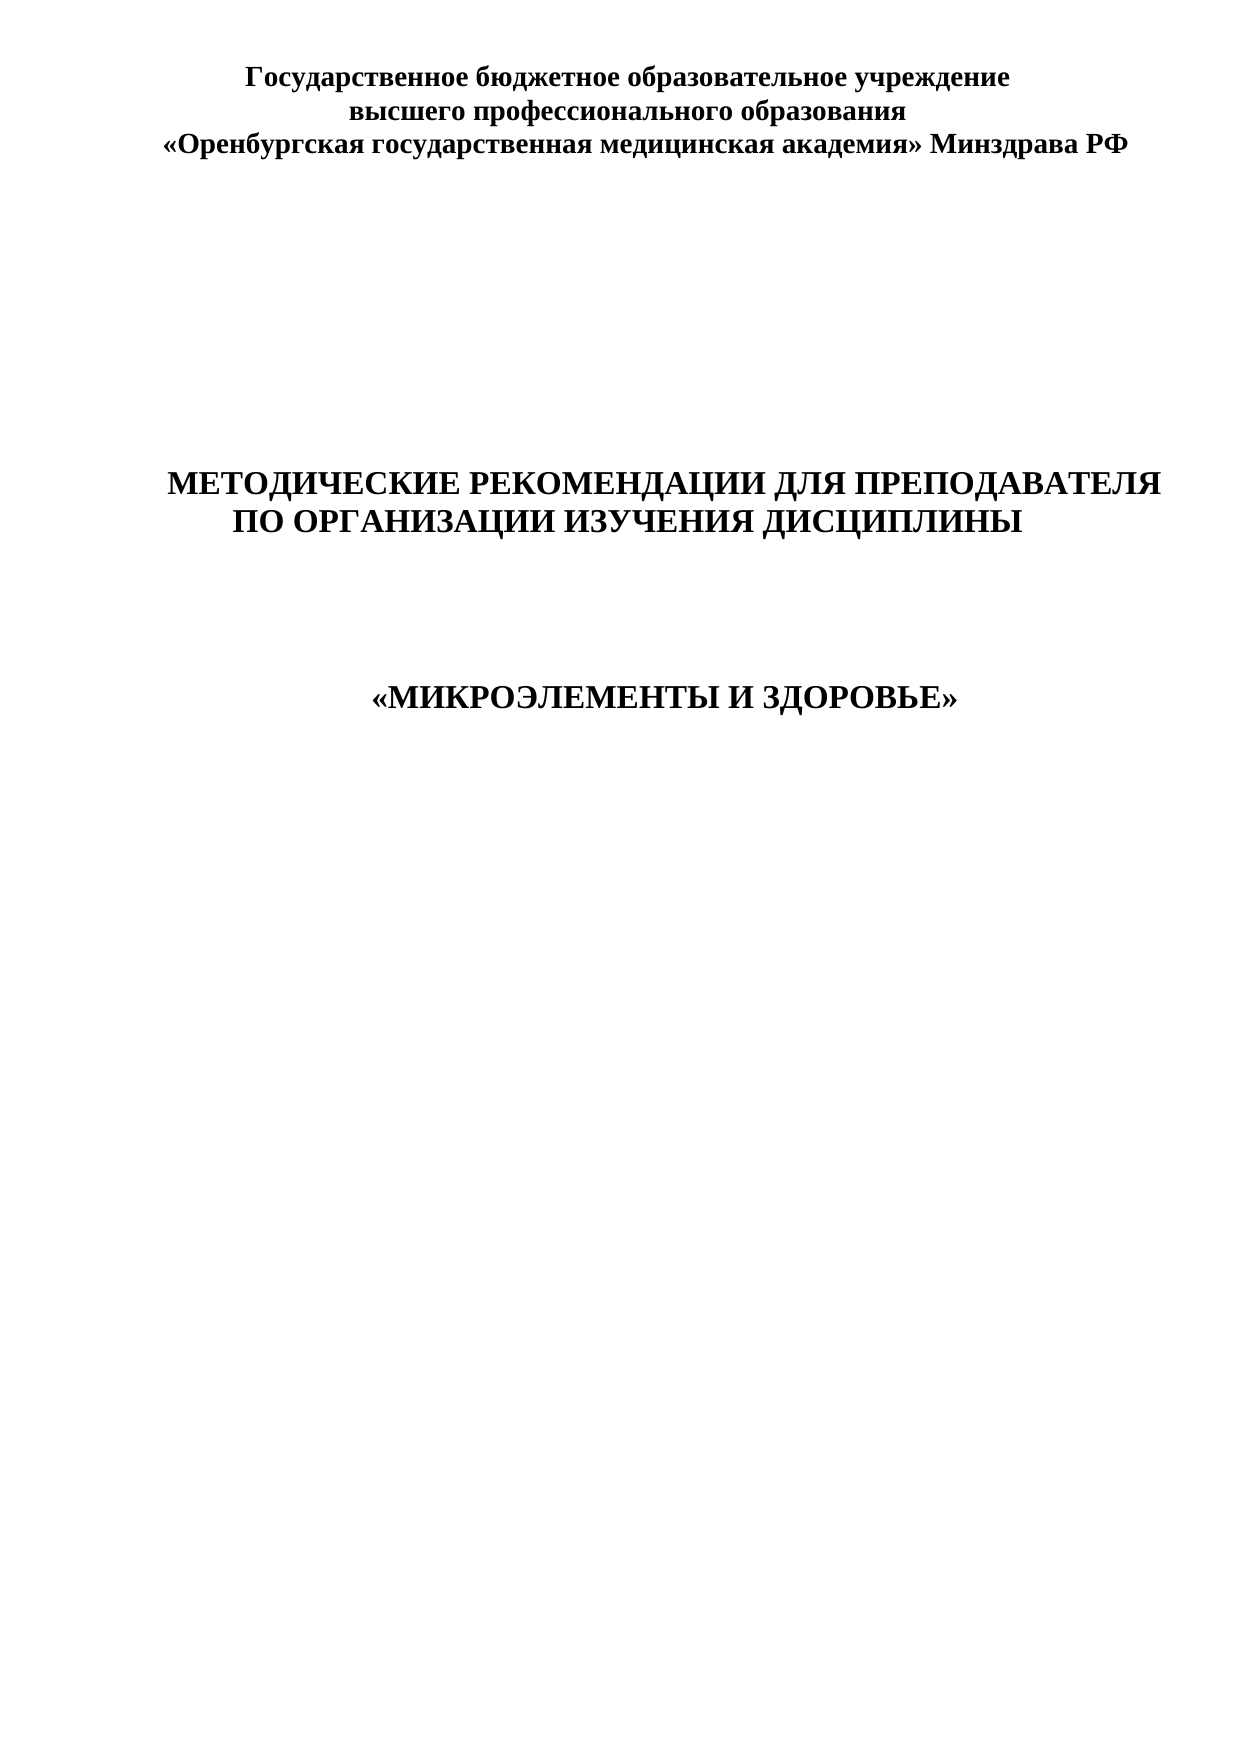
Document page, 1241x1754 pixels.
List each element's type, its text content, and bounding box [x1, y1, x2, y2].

text МЕТОДИЧЕСКИЕ РЕКОМЕНДАЦИИ ДЛЯ ПРЕПОДАВАТЕЛЯ ПО ОРГАНИЗАЦИИ ИЗУЧЕНИЯ ДИСЦИПЛИНЫ [89, 463, 1167, 540]
text «МИКРОЭЛЕМЕНТЫ И ЗДОРОВЬЕ» [89, 678, 1167, 716]
text высшего профессионального образования [89, 93, 1167, 126]
text «Оренбургская государственная медицинская академия» Минздрава РФ [89, 126, 1167, 160]
text Государственное бюджетное образовательное учреждение [89, 59, 1167, 93]
